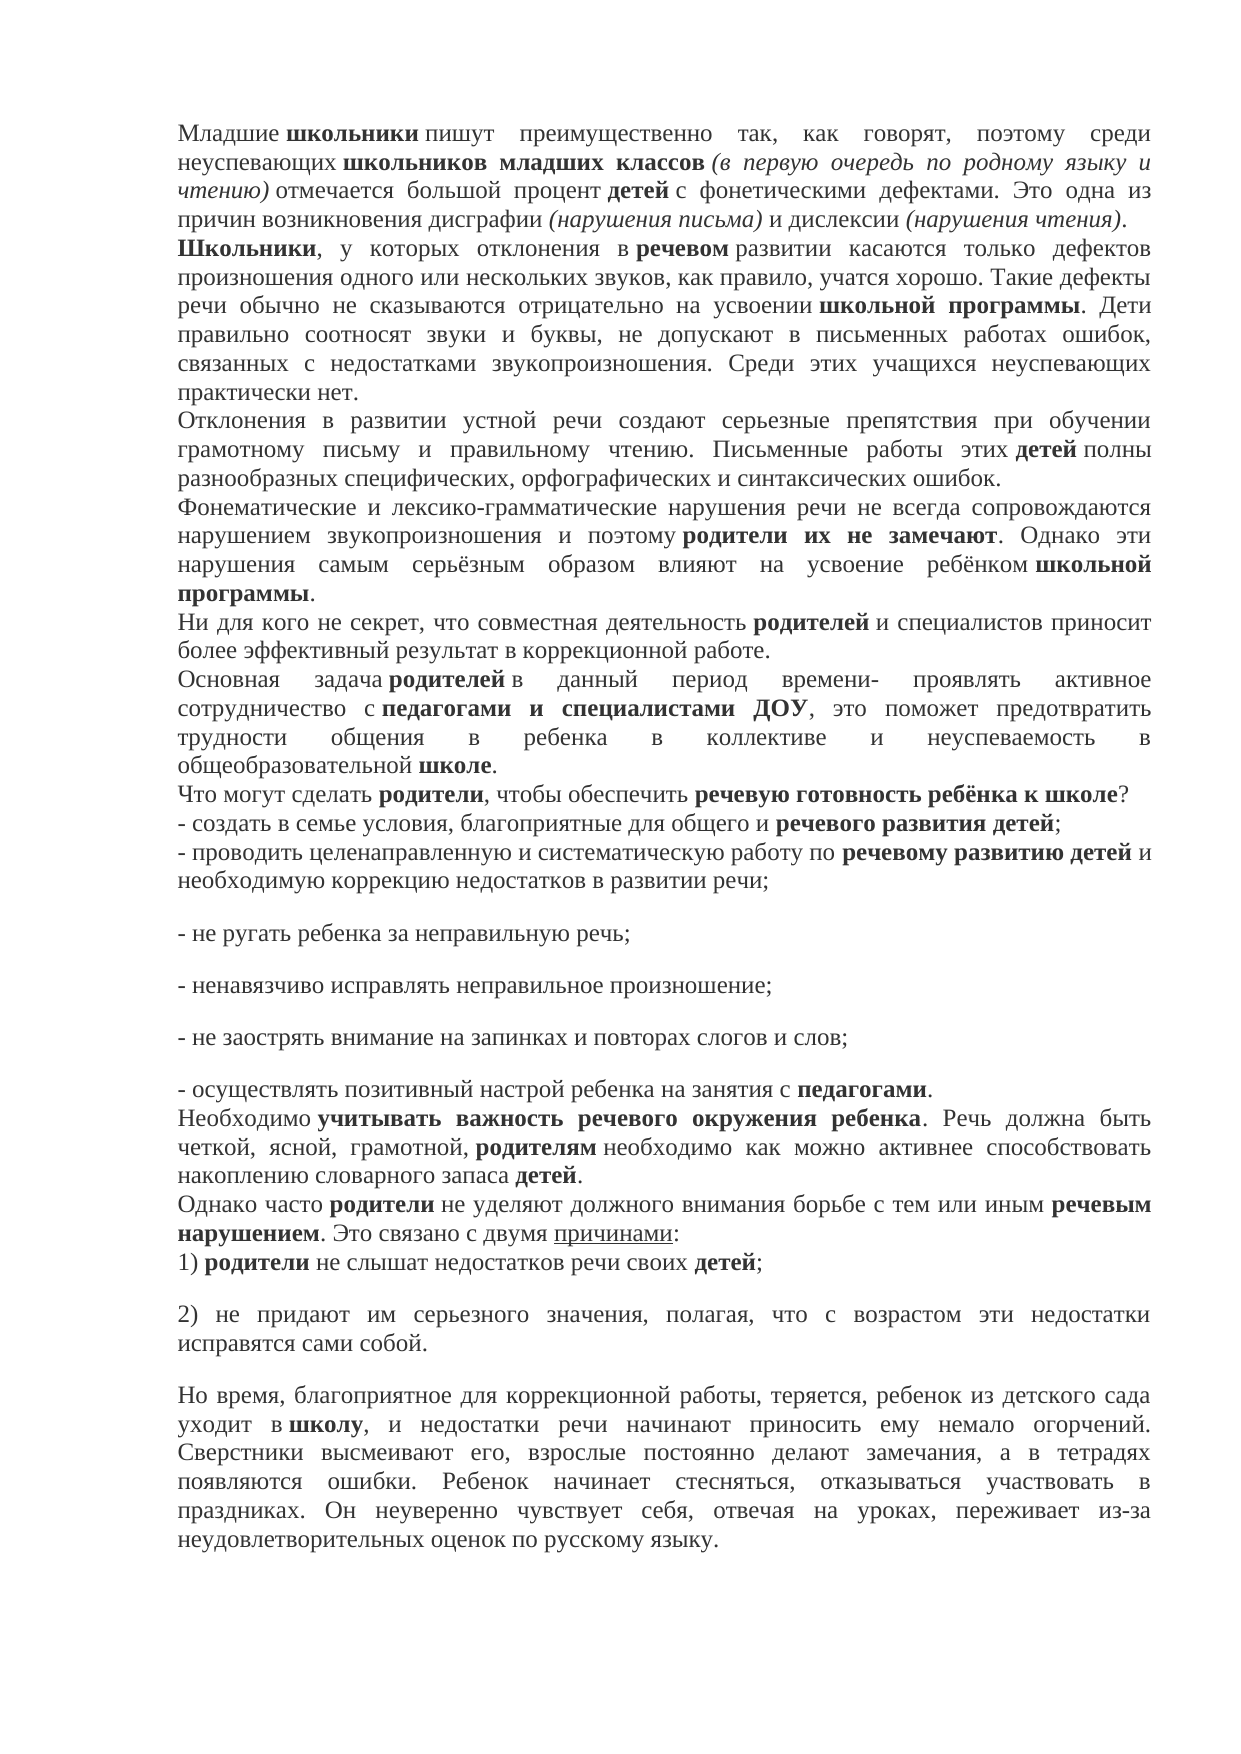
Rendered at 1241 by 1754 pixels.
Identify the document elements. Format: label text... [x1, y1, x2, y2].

text - осуществлять позитивный настрой ребенка на занятия с педагогами. [177, 1074, 1152, 1103]
text Фонематические и лексико-грамматические нарушения речи не всегда сопровождаются нарушением звукопроизношения и поэтому родители их не замечают. Однако эти нарушения самым серьёзным образом влияют на усвоение ребёнком школьной программы. [177, 492, 1152, 607]
text Необходимо учитывать важность речевого окружения ребенка. Речь должна быть четкой, ясной, грамотной, родителям необходимо как можно активнее способствовать накоплению словарного запаса детей. [177, 1103, 1152, 1189]
text - создать в семье условия, благоприятные для общего и речевого развития детей; [177, 808, 1152, 837]
text Отклонения в развитии устной речи создают серьезные препятствия при обучении грамотному письму и правильному чтению. Письменные работы этих детей полны разнообразных специфических, орфографических и синтаксических ошибок. [177, 406, 1152, 492]
text Однако часто родители не уделяют должного внимания борьбе с тем или иным речевым нарушением. Это связано с двумя причинами: [177, 1189, 1152, 1247]
text - не заострять внимание на запинках и повторах слогов и слов; [177, 1022, 1152, 1051]
text - ненавязчиво исправлять неправильное произношение; [177, 970, 1152, 999]
text 2) не придают им серьезного значения, полагая, что с возрастом эти недостатки исправятся сами собой. [177, 1299, 1152, 1357]
text Но время, благоприятное для коррекционной работы, теряется, ребенок из детского сада уходит в школу, и недостатки речи начинают приносить ему немало огорчений. Сверстники высмеивают его, взрослые постоянно делают замечания, а в тетрадях появляются ошибки. Ребенок начинает стесняться, отказываться участвовать в праздниках. Он неуверенно чувствует себя, отвечая на уроках, переживает из-за неудовлетворительных оценок по русскому языку. [177, 1380, 1152, 1552]
text - проводить целенаправленную и систематическую работу по речевому развитию детей и необходимую коррекцию недостатков в развитии речи; [177, 837, 1152, 894]
text Основная задача родителей в данный период времени- проявлять активное сотрудничество с педагогами и специалистами ДОУ, это поможет предотвратить трудности общения в ребенка в коллективе и неуспеваемость в общеобразовательной школе. [177, 664, 1152, 779]
text - не ругать ребенка за неправильную речь; [177, 918, 1152, 947]
text 1) родители не слышат недостатков речи своих детей; [177, 1247, 1152, 1276]
text Младшие школьники пишут преимущественно так, как говорят, поэтому среди неуспевающих школьников младших классов (в первую очередь по родному языку и чтению) отмечается большой процент детей с фонетическими дефектами. Это одна из причин возникновения дисграфии (нарушения письма) и дислексии (нарушения чтения). [177, 118, 1152, 233]
text Ни для кого не секрет, что совместная деятельность родителей и специалистов приносит более эффективный результат в коррекционной работе. [177, 607, 1152, 664]
text Школьники, у которых отклонения в речевом развитии касаются только дефектов произношения одного или нескольких звуков, как правило, учатся хорошо. Такие дефекты речи обычно не сказываются отрицательно на усвоении школьной программы. Дети правильно соотносят звуки и буквы, не допускают в письменных работах ошибок, связанных с недостатками звукопроизношения. Среди этих учащихся неуспевающих практически нет. [177, 233, 1152, 406]
text Что могут сделать родители, чтобы обеспечить речевую готовность ребёнка к школе? [177, 779, 1152, 808]
